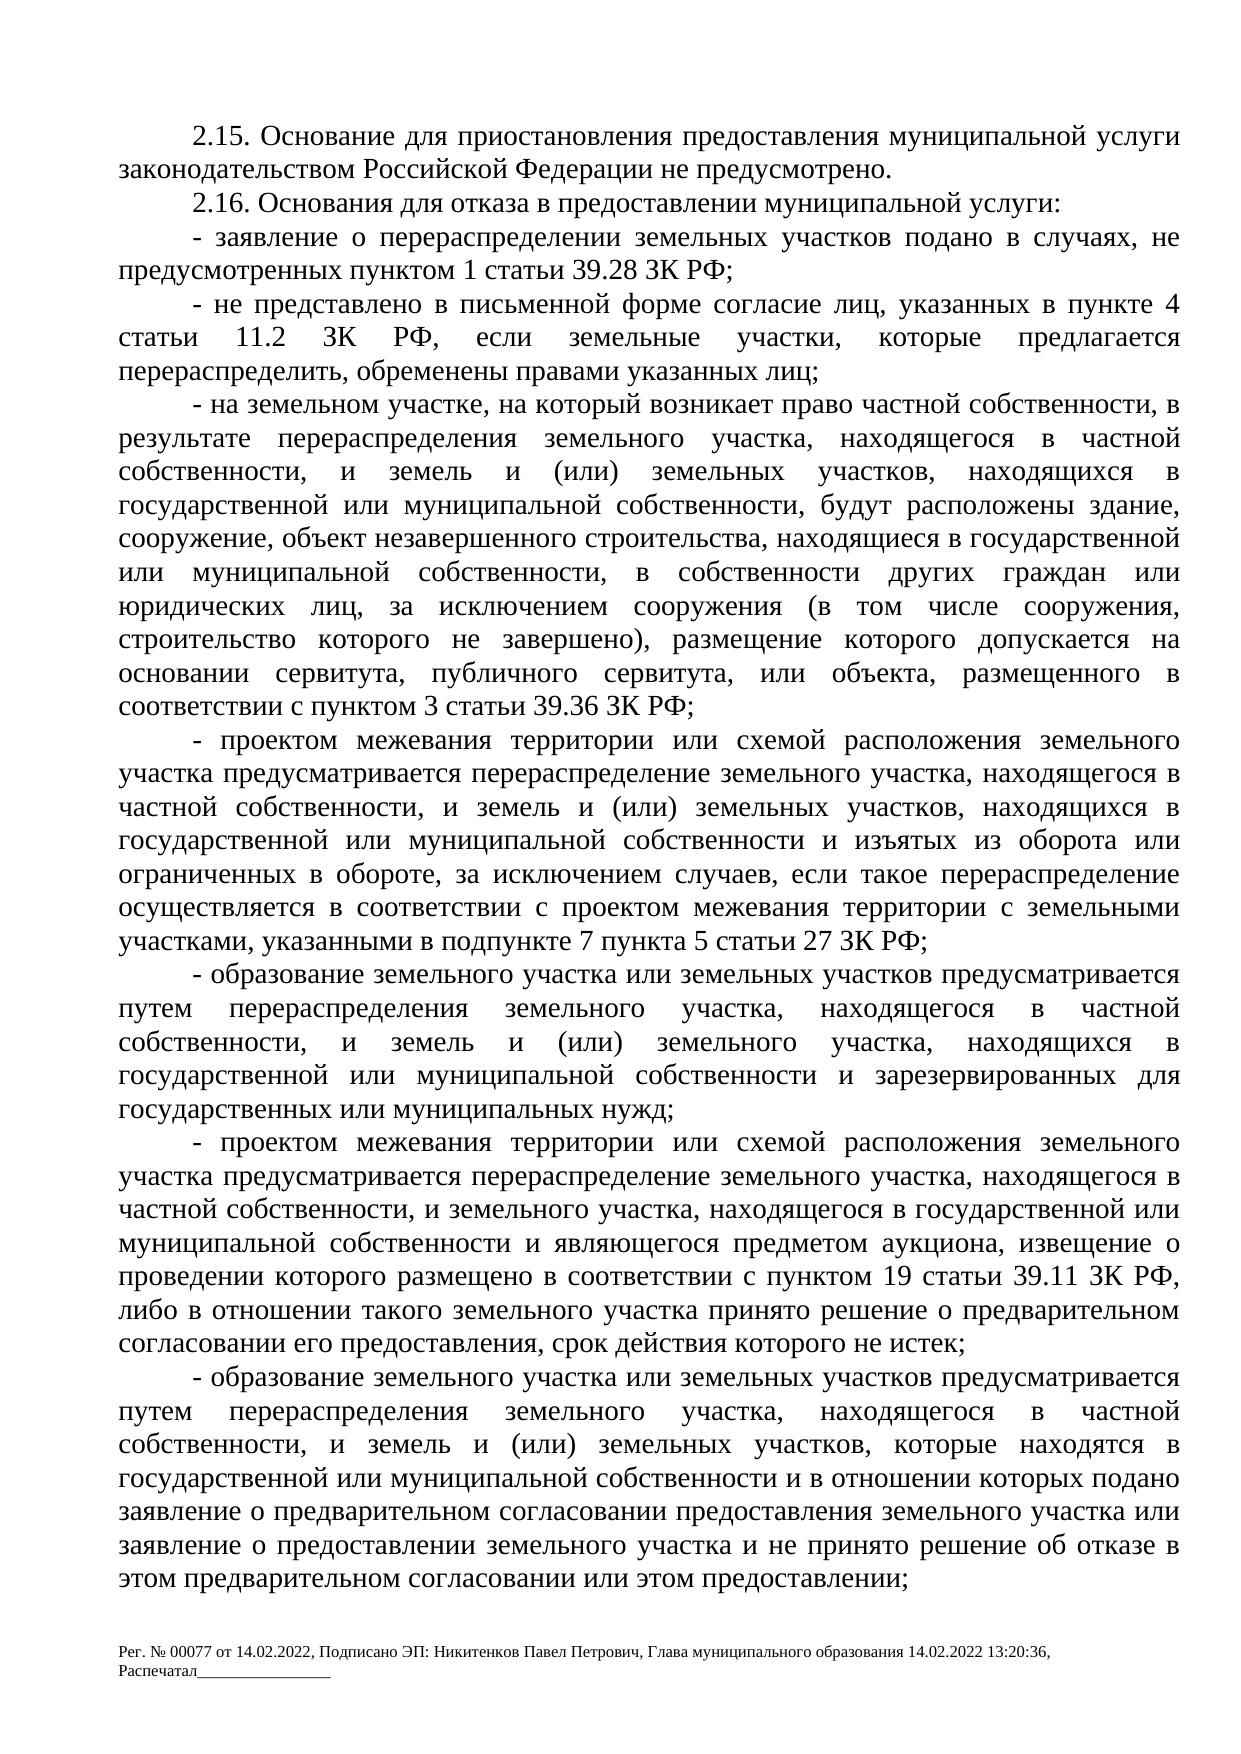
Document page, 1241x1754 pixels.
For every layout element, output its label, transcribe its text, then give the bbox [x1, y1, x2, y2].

text - проектом межевания территории или схемой расположения земельного участка предусматривается перераспределение земельного участка, находящегося в частной собственности, и земельного участка, находящегося в государственной или муниципальной собственности и являющегося предметом аукциона, извещение о проведении которого размещено в соответствии с пунктом 19 статьи 39.11 ЗК РФ, либо в отношении такого земельного участка принято решение о предварительном согласовании его предоставления, срок действия которого не истек; [118, 1124, 1181, 1359]
text - проектом межевания территории или схемой расположения земельного участка предусматривается перераспределение земельного участка, находящегося в частной собственности, и земель и (или) земельных участков, находящихся в государственной или муниципальной собственности и изъятых из оборота или ограниченных в обороте, за исключением случаев, если такое перераспределение осуществляется в соответствии с проектом межевания территории с земельными участками, указанными в подпункте 7 пункта 5 статьи 27 ЗК РФ; [118, 722, 1181, 957]
text - образование земельного участка или земельных участков предусматривается путем перераспределения земельного участка, находящегося в частной собственности, и земель и (или) земельных участков, которые находятся в государственной или муниципальной собственности и в отношении которых подано заявление о предварительном согласовании предоставления земельного участка или заявление о предоставлении земельного участка и не принято решение об отказе в этом предварительном согласовании или этом предоставлении; [118, 1359, 1181, 1594]
text - образование земельного участка или земельных участков предусматривается путем перераспределения земельного участка, находящегося в частной собственности, и земель и (или) земельного участка, находящихся в государственной или муниципальной собственности и зарезервированных для государственных или муниципальных нужд; [118, 957, 1181, 1124]
text - не представлено в письменной форме согласие лиц, указанных в пункте 4 статьи 11.2 ЗК РФ, если земельные участки, которые предлагается перераспределить, обременены правами указанных лиц; [118, 286, 1181, 386]
text - на земельном участке, на который возникает право частной собственности, в результате перераспределения земельного участка, находящегося в частной собственности, и земель и (или) земельных участков, находящихся в государственной или муниципальной собственности, будут расположены здание, сооружение, объект незавершенного строительства, находящиеся в государственной или муниципальной собственности, в собственности других граждан или юридических лиц, за исключением сооружения (в том числе сооружения, строительство которого не завершено), размещение которого допускается на основании сервитута, публичного сервитута, или объекта, размещенного в соответствии с пунктом 3 статьи 39.36 ЗК РФ; [118, 386, 1181, 722]
text - заявление о перераспределении земельных участков подано в случаях, не предусмотренных пунктом 1 статьи 39.28 ЗК РФ; [118, 219, 1181, 286]
text 2.15. Основание для приостановления предоставления муниципальной услуги законодательством Российской Федерации не предусмотрено. [118, 118, 1181, 185]
text 2.16. Основания для отказа в предоставлении муниципальной услуги: [118, 185, 1181, 219]
